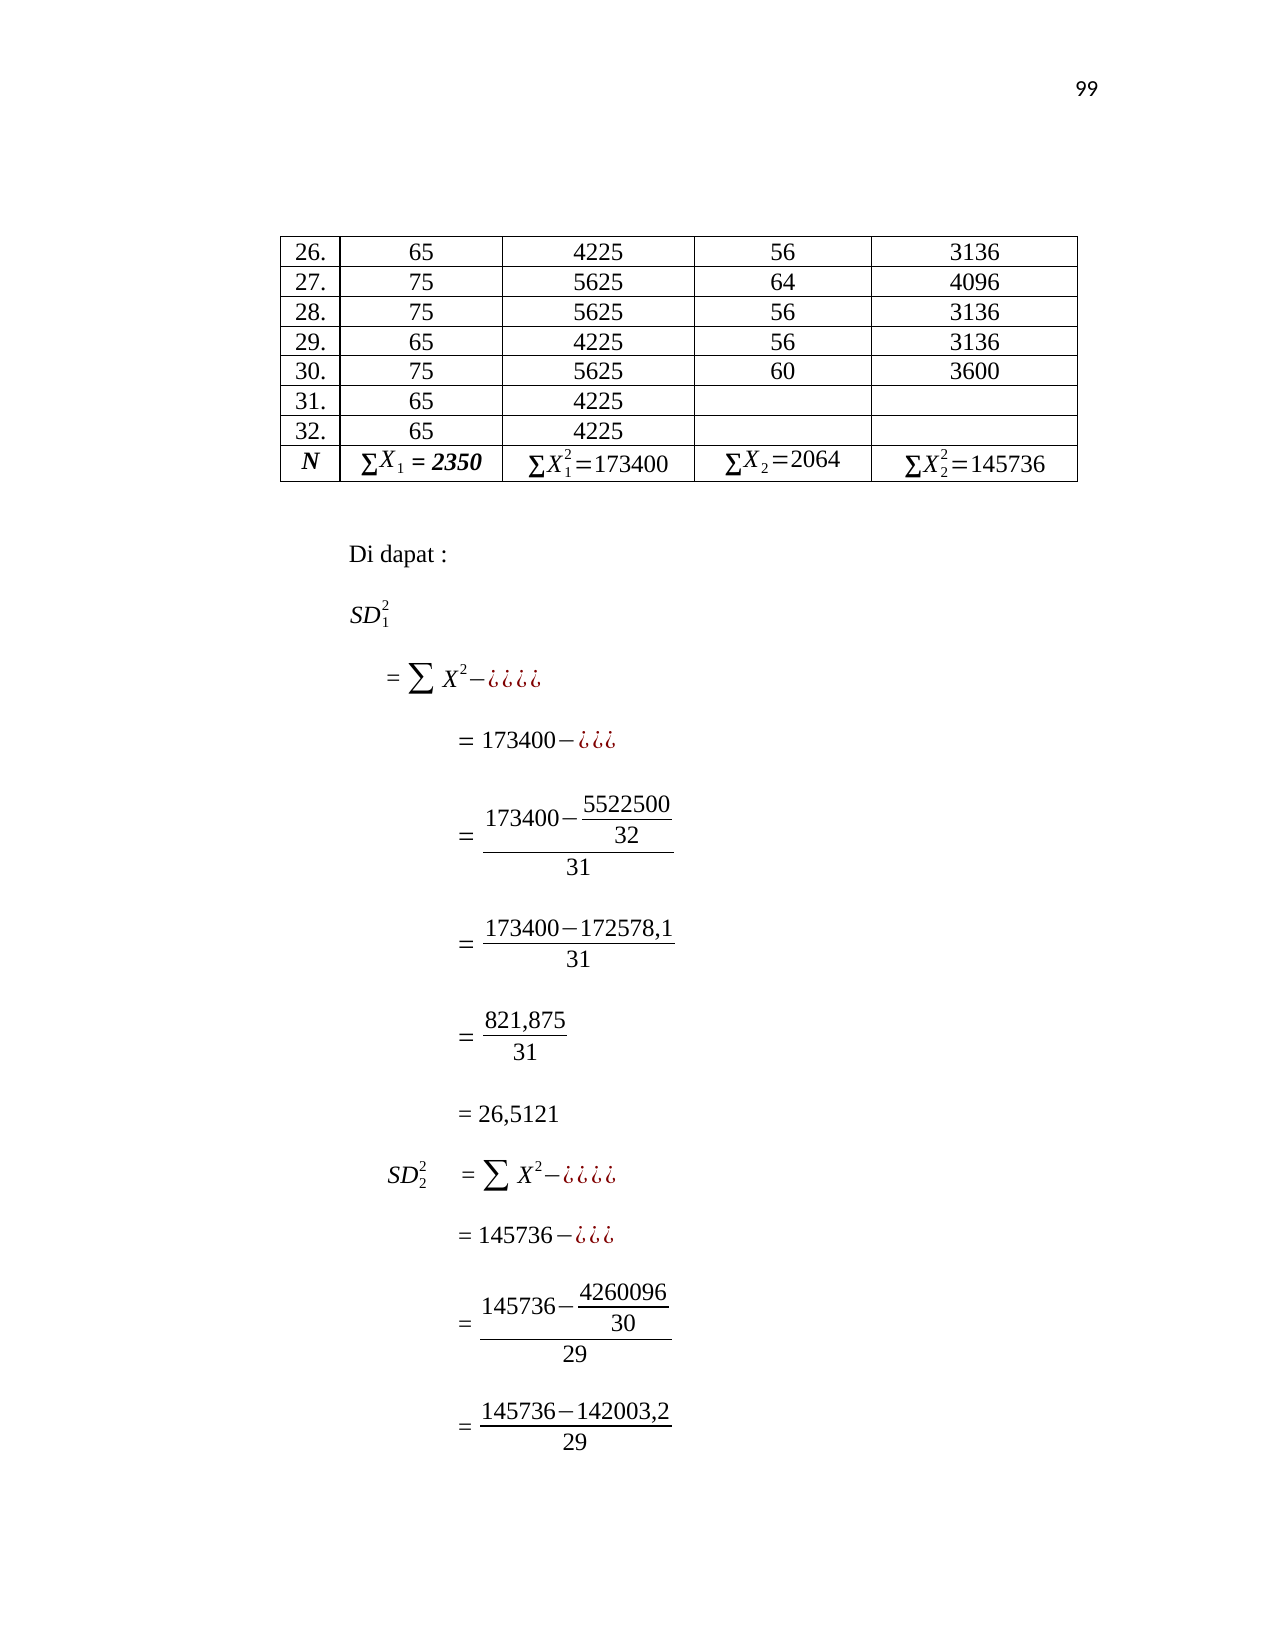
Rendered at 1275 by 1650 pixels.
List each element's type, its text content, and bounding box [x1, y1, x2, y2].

table_cell 4225 [503, 237, 694, 266]
list = [349, 660, 1098, 695]
table_cell 65 [341, 386, 502, 415]
list Di dapat : [349, 539, 1098, 568]
table_cell 27. [281, 267, 339, 296]
table_cell 3600 [872, 356, 1077, 385]
table_cell 3136 [872, 327, 1077, 355]
table_cell [872, 416, 1077, 445]
table_cell 4225 [503, 386, 694, 415]
table_cell 5625 [503, 267, 694, 296]
list = [458, 724, 1098, 757]
table_cell 4225 [503, 327, 694, 355]
table_cell 28. [281, 297, 339, 326]
table_cell 3136 [872, 297, 1077, 326]
table_cell ∑ = 2350 [341, 446, 502, 481]
table_cell 65 [341, 237, 502, 266]
table_cell [695, 386, 871, 415]
list = [349, 1157, 1098, 1192]
table_cell 3136 [872, 237, 1077, 266]
table_cell ∑ [503, 446, 694, 481]
table_cell [872, 386, 1077, 415]
table_cell 30. [281, 356, 339, 385]
table_cell 5625 [503, 356, 694, 385]
table_cell 75 [341, 356, 502, 385]
table_cell [695, 416, 871, 445]
list = [458, 791, 1098, 881]
table_cell N [281, 446, 339, 481]
table_cell 29. [281, 327, 339, 355]
table_cell 31. [281, 386, 339, 415]
table_cell 56 [695, 327, 871, 355]
table_cell 65 [341, 327, 502, 355]
list = [458, 914, 1098, 973]
list = [458, 1221, 1098, 1249]
table_cell ∑ [695, 446, 871, 481]
table_cell 65 [341, 416, 502, 445]
table_cell 4096 [872, 267, 1077, 296]
table_cell ∑ [872, 446, 1077, 481]
table_cell 56 [695, 237, 871, 266]
table_cell 60 [695, 356, 871, 385]
table_cell 4225 [503, 416, 694, 445]
table_cell 75 [341, 297, 502, 326]
list = [458, 1007, 1098, 1066]
table_cell 56 [695, 297, 871, 326]
table_cell 75 [341, 267, 502, 296]
table_cell 32. [281, 416, 339, 445]
list = [458, 1278, 1098, 1368]
table_cell 5625 [503, 297, 694, 326]
list = [458, 1397, 1098, 1456]
table_cell 26. [281, 237, 339, 266]
list = 26,5121 [458, 1099, 1098, 1128]
table_cell 64 [695, 267, 871, 296]
